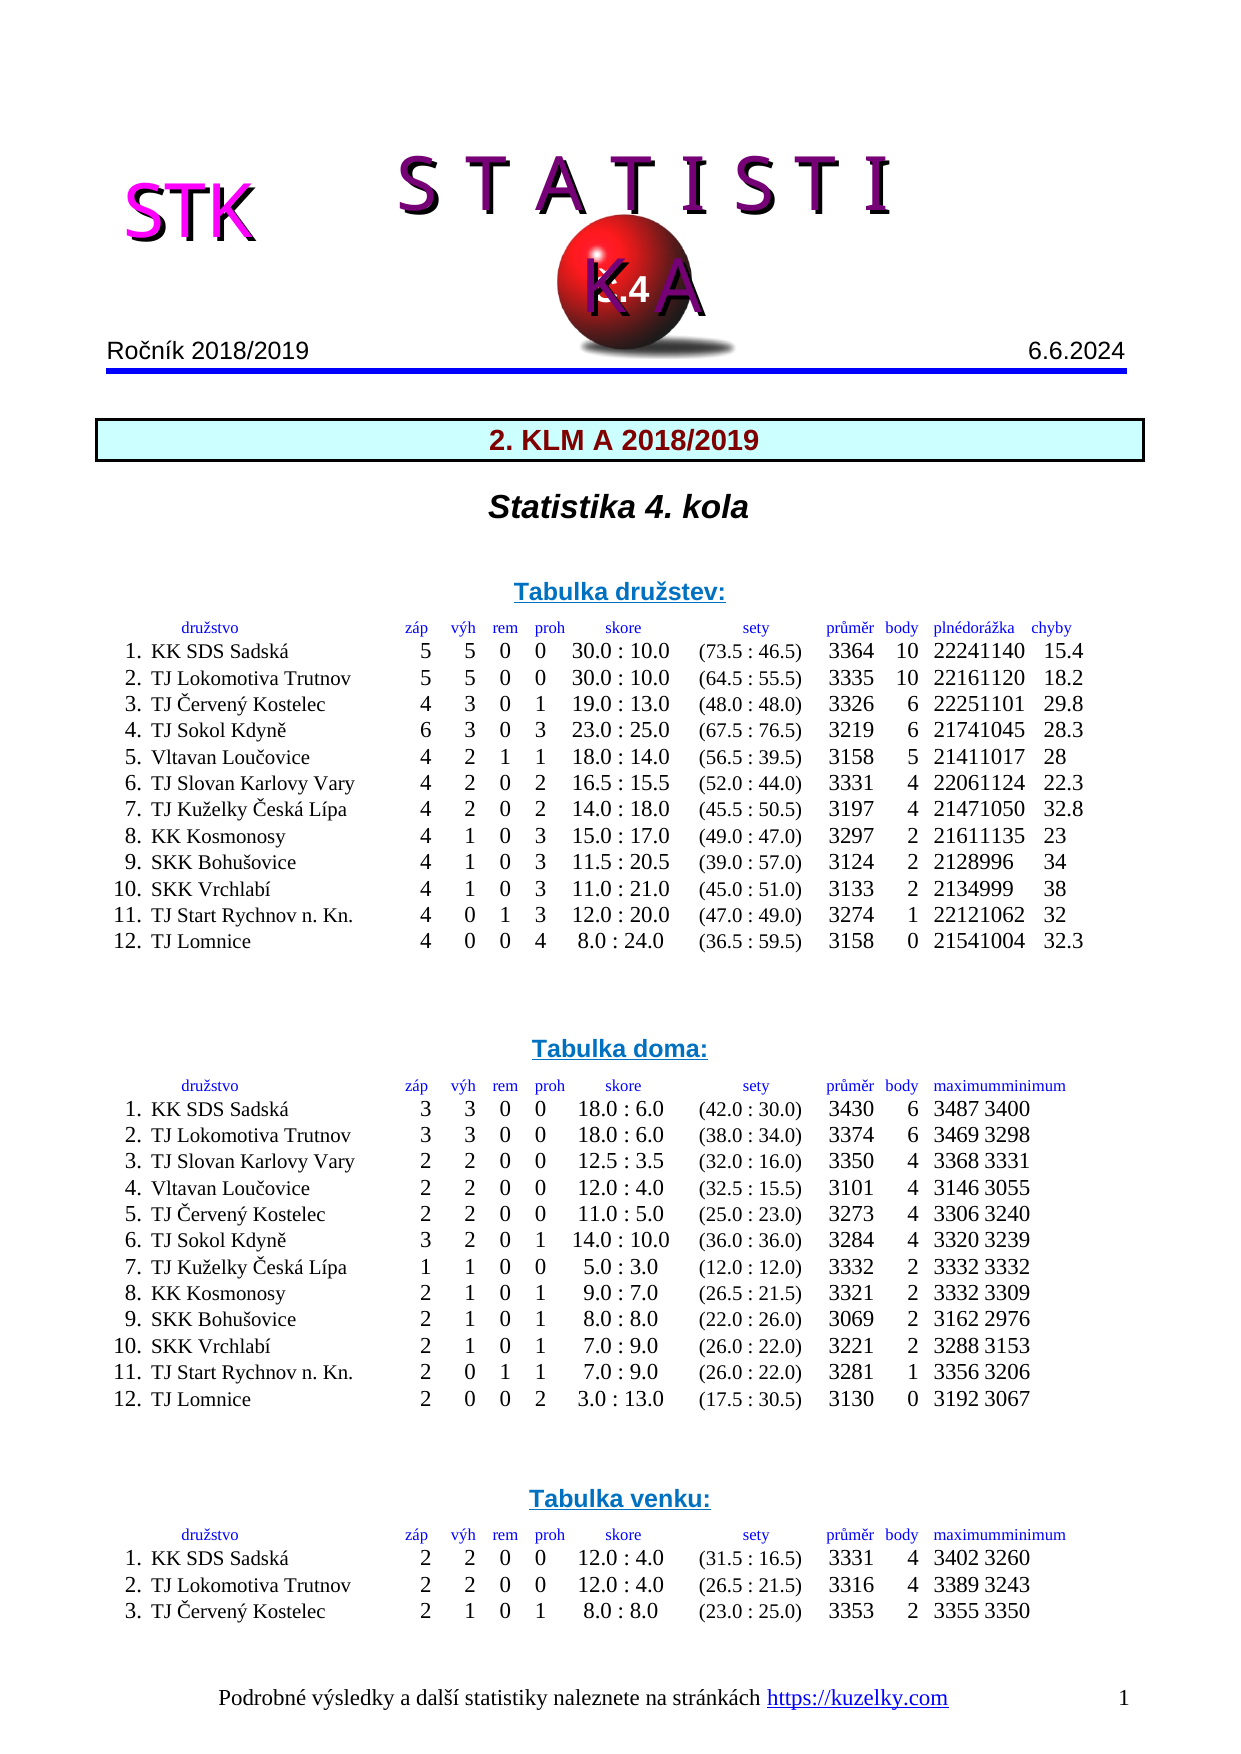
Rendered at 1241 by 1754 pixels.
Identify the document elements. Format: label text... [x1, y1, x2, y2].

text 12. TJ Lomnice 2 0 0 2 3.0 : 13.0 (17.5 : 30.5) 3130 0 3192 3067 [106, 1384, 1134, 1411]
text 9. SKK Bohušovice 2 1 0 1 8.0 : 8.0 (22.0 : 26.0) 3069 2 3162 2976 [106, 1306, 1134, 1332]
text 8. KK Kosmonosy 4 1 0 3 15.0 : 17.0 (49.0 : 47.0) 3297 2 2161 1135 23 [106, 822, 1134, 848]
text Č.4 [687, 267, 1134, 310]
text 2. TJ Lokomotiva Trutnov 3 3 0 0 18.0 : 6.0 (38.0 : 34.0) 3374 6 3469 3298 [106, 1121, 1134, 1147]
text 6. TJ Sokol Kdyně 3 2 0 1 14.0 : 10.0 (36.0 : 36.0) 3284 4 3320 3239 [106, 1226, 1134, 1253]
text 1. KK SDS Sadská 2 2 0 0 12.0 : 4.0 (31.5 : 16.5) 3331 4 3402 3260 [106, 1544, 1134, 1571]
text 4. TJ Sokol Kdyně 6 3 0 3 23.0 : 25.0 (67.5 : 76.5) 3219 6 2174 1045 28.3 [106, 716, 1134, 743]
text Tabulka venku: [94, 1484, 1145, 1513]
text 9. SKK Bohušovice 4 1 0 3 11.5 : 20.5 (39.0 : 57.0) 3124 2 2128 996 34 [106, 848, 1134, 874]
text 1. KK SDS Sadská 3 3 0 0 18.0 : 6.0 (42.0 : 30.0) 3430 6 3487 3400 [106, 1095, 1134, 1121]
text 12. TJ Lomnice 4 0 0 4 8.0 : 24.0 (36.5 : 59.5) 3158 0 2154 1004 32.3 [106, 927, 1134, 954]
text 3. TJ Slovan Karlovy Vary 2 2 0 0 12.5 : 3.5 (32.0 : 16.0) 3350 4 3368 3331 [106, 1147, 1134, 1174]
text Ročník 2018/2019 6.6.2024 [106, 336, 1134, 365]
subtitle 2. KLM A 2018/2019 [98, 421, 1142, 459]
text 7. TJ Kuželky Česká Lípa 1 1 0 0 5.0 : 3.0 (12.0 : 12.0) 3332 2 3332 3332 [106, 1253, 1134, 1279]
text 2. TJ Lokomotiva Trutnov 5 5 0 0 30.0 : 10.0 (64.5 : 55.5) 3335 10 2216 1120 18.2 [106, 664, 1134, 690]
text Statistika 4. kola [106, 487, 1134, 526]
text družstvo záp výh rem proh skore sety průměr body maximum minimum [106, 1076, 1134, 1095]
text družstvo záp výh rem proh skore sety průměr body maximum minimum [106, 1525, 1134, 1544]
text 11. TJ Start Rychnov n. Kn. 4 0 1 3 12.0 : 20.0 (47.0 : 49.0) 3274 1 2212 1062 32 [106, 901, 1134, 927]
text 7. TJ Kuželky Česká Lípa 4 2 0 2 14.0 : 18.0 (45.5 : 50.5) 3197 4 2147 1050 32.8 [106, 796, 1134, 822]
text 10. SKK Vrchlabí 2 1 0 1 7.0 : 9.0 (26.0 : 22.0) 3221 2 3288 3153 [106, 1332, 1134, 1358]
text 2. TJ Lokomotiva Trutnov 2 2 0 0 12.0 : 4.0 (26.5 : 21.5) 3316 4 3389 3243 [106, 1571, 1134, 1597]
text 5. Vltavan Loučovice 4 2 1 1 18.0 : 14.0 (56.5 : 39.5) 3158 5 2141 1017 28 [106, 743, 1134, 769]
text 6. TJ Slovan Karlovy Vary 4 2 0 2 16.5 : 15.5 (52.0 : 44.0) 3331 4 2206 1124 22.3 [106, 769, 1134, 796]
text Č.4 [609, 267, 671, 310]
text 8. KK Kosmonosy 2 1 0 1 9.0 : 7.0 (26.5 : 21.5) 3321 2 3332 3309 [106, 1279, 1134, 1306]
text Č.4 [106, 267, 587, 310]
text Tabulka družstev: [94, 577, 1145, 606]
text 3. TJ Červený Kostelec 4 3 0 1 19.0 : 13.0 (48.0 : 48.0) 3326 6 2225 1101 29.8 [106, 690, 1134, 716]
text 11. TJ Start Rychnov n. Kn. 2 0 1 1 7.0 : 9.0 (26.0 : 22.0) 3281 1 3356 3206 [106, 1358, 1134, 1384]
text 1. KK SDS Sadská 5 5 0 0 30.0 : 10.0 (73.5 : 46.5) 3364 10 2224 1140 15.4 [106, 637, 1134, 664]
text 3. TJ Červený Kostelec 2 1 0 1 8.0 : 8.0 (23.0 : 25.0) 3353 2 3355 3350 [106, 1597, 1134, 1623]
text 10. SKK Vrchlabí 4 1 0 3 11.0 : 21.0 (45.0 : 51.0) 3133 2 2134 999 38 [106, 874, 1134, 901]
text družstvo záp výh rem proh skore sety průměr body plné dorážka chyby [106, 618, 1134, 637]
text Tabulka doma: [94, 1034, 1145, 1063]
text 5. TJ Červený Kostelec 2 2 0 0 11.0 : 5.0 (25.0 : 23.0) 3273 4 3306 3240 [106, 1200, 1134, 1226]
text 4. Vltavan Loučovice 2 2 0 0 12.0 : 4.0 (32.5 : 15.5) 3101 4 3146 3055 [106, 1174, 1134, 1200]
